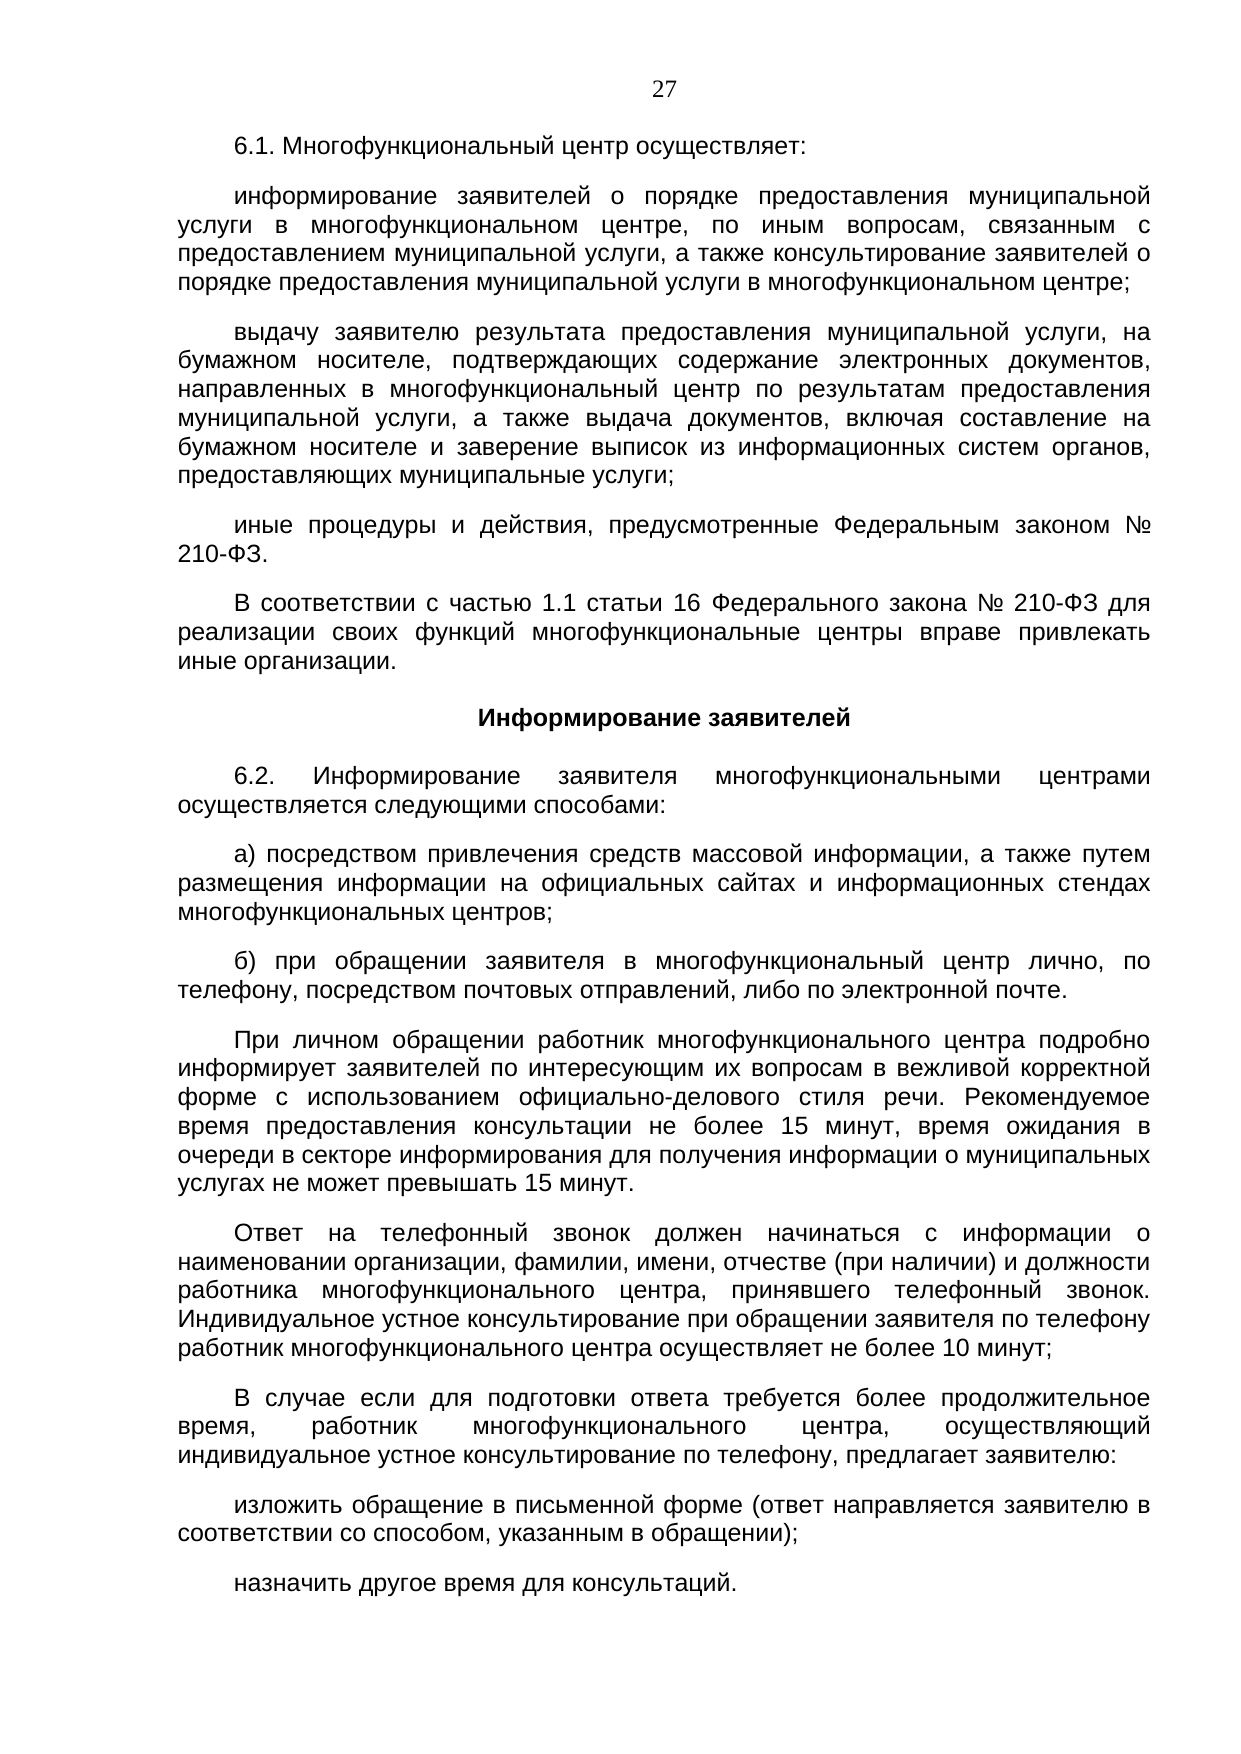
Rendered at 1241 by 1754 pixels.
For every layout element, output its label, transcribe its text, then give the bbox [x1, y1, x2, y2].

text выдачу заявителю результата предоставления муниципальной услуги, на бумажном носителе, подтверждающих содержание электронных документов, направленных в многофункциональный центр по результатам предоставления муниципальной услуги, а также выдача документов, включая составление на бумажном носителе и заверение выписок из информационных систем органов, предоставляющих муниципальные услуги; [177, 317, 1152, 489]
text б) при обращении заявителя в многофункциональный центр лично, по телефону, посредством почтовых отправлений, либо по электронной почте. [177, 946, 1152, 1004]
title Информирование заявителей [177, 703, 1152, 732]
text В соответствии с частью 1.1 статьи 16 Федерального закона № 210-ФЗ для реализации своих функций многофункциональные центры вправе привлекать иные организации. [177, 588, 1152, 675]
text изложить обращение в письменной форме (ответ направляется заявителю в соответствии со способом, указанным в обращении); [177, 1490, 1152, 1547]
text информирование заявителей о порядке предоставления муниципальной услуги в многофункциональном центре, по иным вопросам, связанным с предоставлением муниципальной услуги, а также консультирование заявителей о порядке предоставления муниципальной услуги в многофункциональном центре; [177, 181, 1152, 296]
text 6.1. Многофункциональный центр осуществляет: [177, 131, 1152, 160]
text Ответ на телефонный звонок должен начинаться с информации о наименовании организации, фамилии, имени, отчестве (при наличии) и должности работника многофункционального центра, принявшего телефонный звонок. Индивидуальное устное консультирование при обращении заявителя по телефону работник многофункционального центра осуществляет не более 10 минут; [177, 1218, 1152, 1362]
text назначить другое время для консультаций. [177, 1568, 1152, 1597]
text а) посредством привлечения средств массовой информации, а также путем размещения информации на официальных сайтах и информационных стендах многофункциональных центров; [177, 839, 1152, 926]
text иные процедуры и действия, предусмотренные Федеральным законом № 210-ФЗ. [177, 510, 1152, 568]
text 6.2. Информирование заявителя многофункциональными центрами осуществляется следующими способами: [177, 761, 1152, 818]
text В случае если для подготовки ответа требуется более продолжительное время, работник многофункционального центра, осуществляющий индивидуальное устное консультирование по телефону, предлагает заявителю: [177, 1383, 1152, 1469]
text При личном обращении работник многофункционального центра подробно информирует заявителей по интересующим их вопросам в вежливой корректной форме с использованием официально-делового стиля речи. Рекомендуемое время предоставления консультации не более 15 минут, время ожидания в очереди в секторе информирования для получения информации о муниципальных услугах не может превышать 15 минут. [177, 1025, 1152, 1197]
